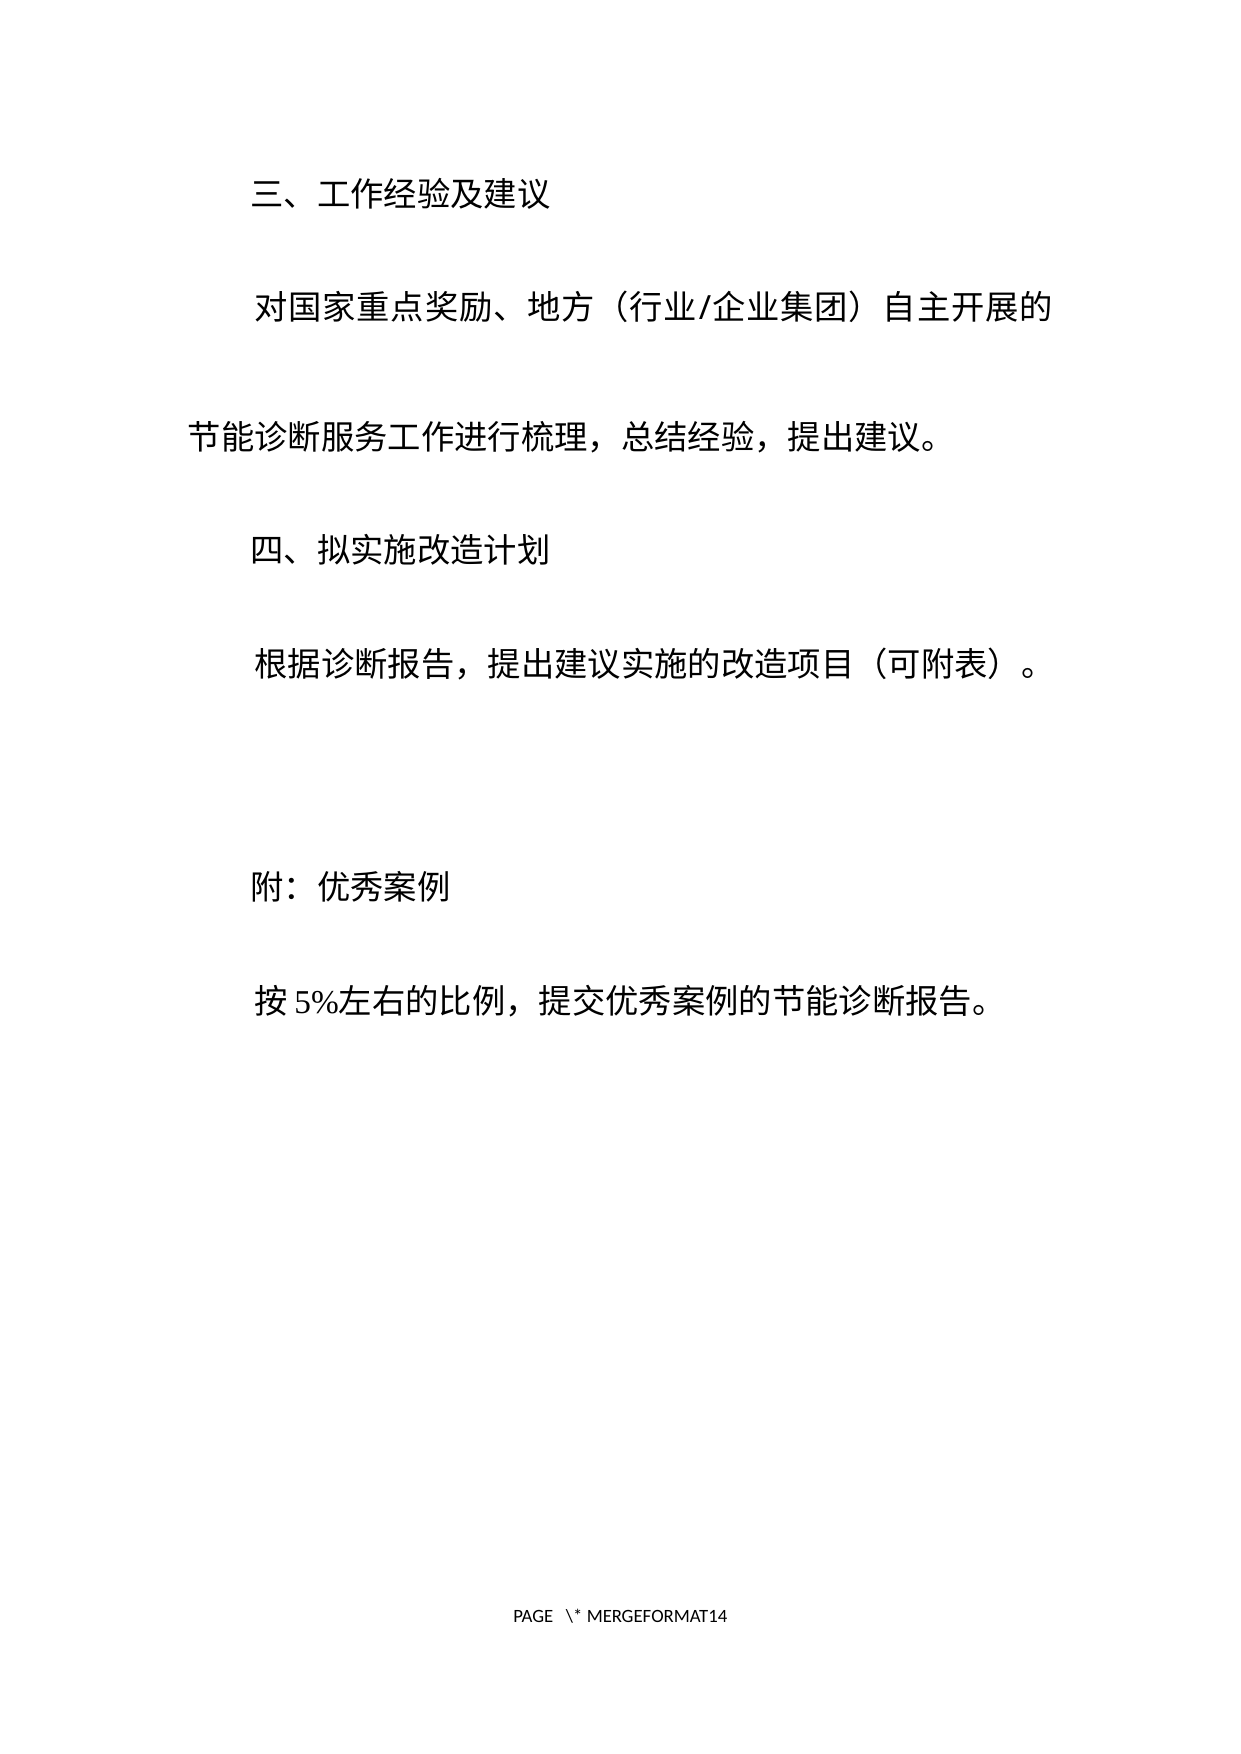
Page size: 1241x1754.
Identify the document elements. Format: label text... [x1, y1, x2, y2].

text 按5%左右的比例，提交优秀案例的节能诊断报告。 [187, 966, 1053, 1031]
text 附：优秀案例 [250, 853, 1053, 918]
text 对国家重点奖励、地方（行业/企业集团）自主开展的节能诊断服务工作进行梳理，总结经验，提出建议。 [187, 273, 1053, 468]
text 四、拟实施改造计划 [250, 516, 1053, 581]
text 根据诊断报告，提出建议实施的改造项目（可附表）。 [187, 629, 1053, 694]
text 三、工作经验及建议 [250, 159, 1053, 224]
